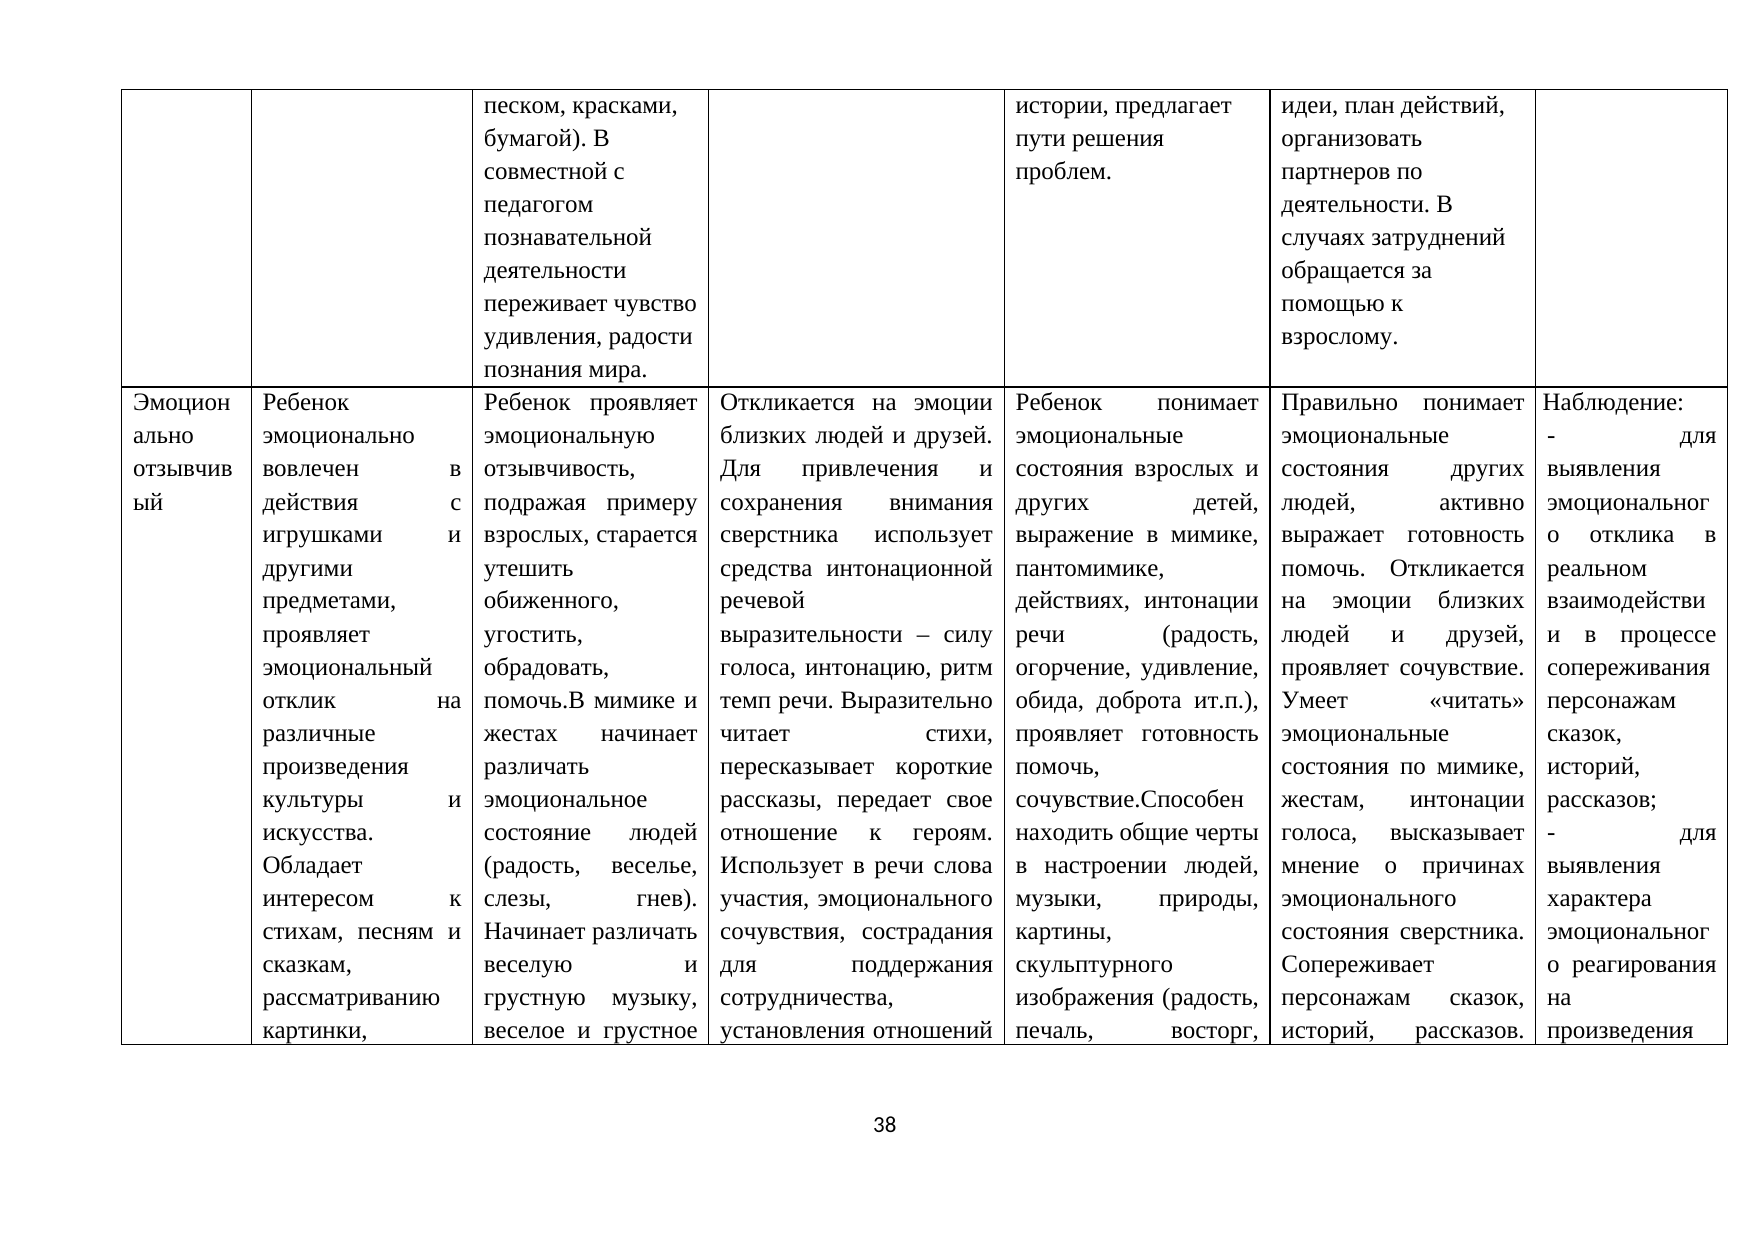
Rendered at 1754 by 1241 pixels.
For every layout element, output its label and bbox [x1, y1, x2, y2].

table_cell [473, 388, 708, 1044]
table_cell [709, 90, 1004, 386]
table_cell [252, 90, 472, 386]
table_cell [473, 90, 708, 386]
table_cell [122, 90, 251, 386]
table_cell [1271, 388, 1535, 1044]
table_cell [122, 388, 251, 1044]
table_cell [1271, 90, 1535, 386]
table_cell [1005, 388, 1269, 1044]
table_cell [1005, 90, 1269, 386]
table_cell [709, 388, 1004, 1044]
table_cell [252, 388, 472, 1044]
table_cell [1536, 388, 1727, 1044]
table_cell [1536, 90, 1727, 386]
